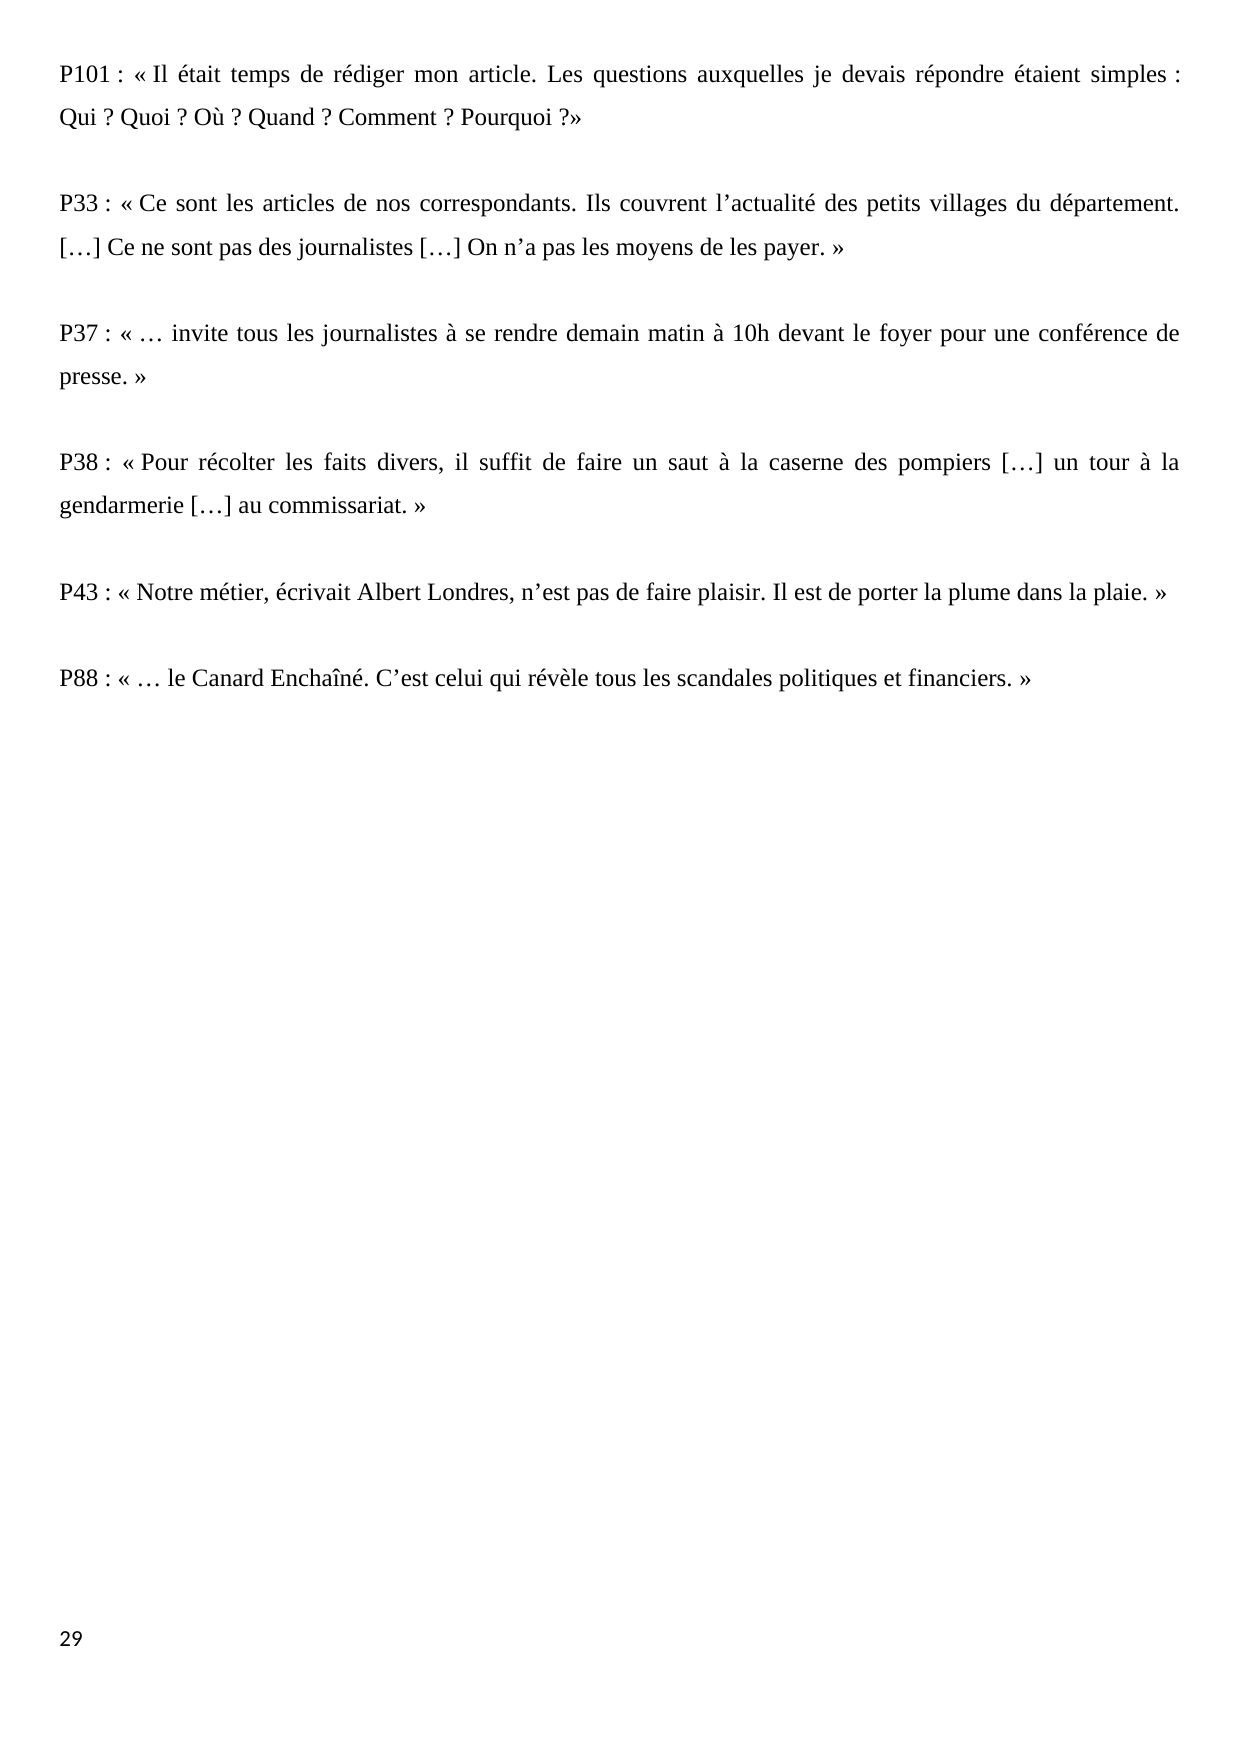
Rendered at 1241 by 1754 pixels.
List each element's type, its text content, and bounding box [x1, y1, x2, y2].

text P37 : « … invite tous les journalistes à se rendre demain matin à 10h devant le foyer pour une conférence de presse. » [59, 318, 1181, 390]
text P101 : « Il était temps de rédiger mon article. Les questions auxquelles je devais répondre étaient simples : Qui ? Quoi ? Où ? Quand ? Comment ? Pourquoi ?» [59, 59, 1181, 131]
text P33 : « Ce sont les articles de nos correspondants. Ils couvrent l’actualité des petits villages du département. […] Ce ne sont pas des journalistes […] On n’a pas les moyens de les payer. » [59, 188, 1181, 260]
text P38 : « Pour récolter les faits divers, il suffit de faire un saut à la caserne des pompiers […] un tour à la gendarmerie […] au commissariat. » [59, 447, 1181, 519]
text P88 : « … le Canard Enchaîné. C’est celui qui révèle tous les scandales politiques et financiers. » [59, 663, 1181, 692]
text P43 : « Notre métier, écrivait Albert Londres, n’est pas de faire plaisir. Il est de porter la plume dans la plaie. » [59, 577, 1181, 605]
